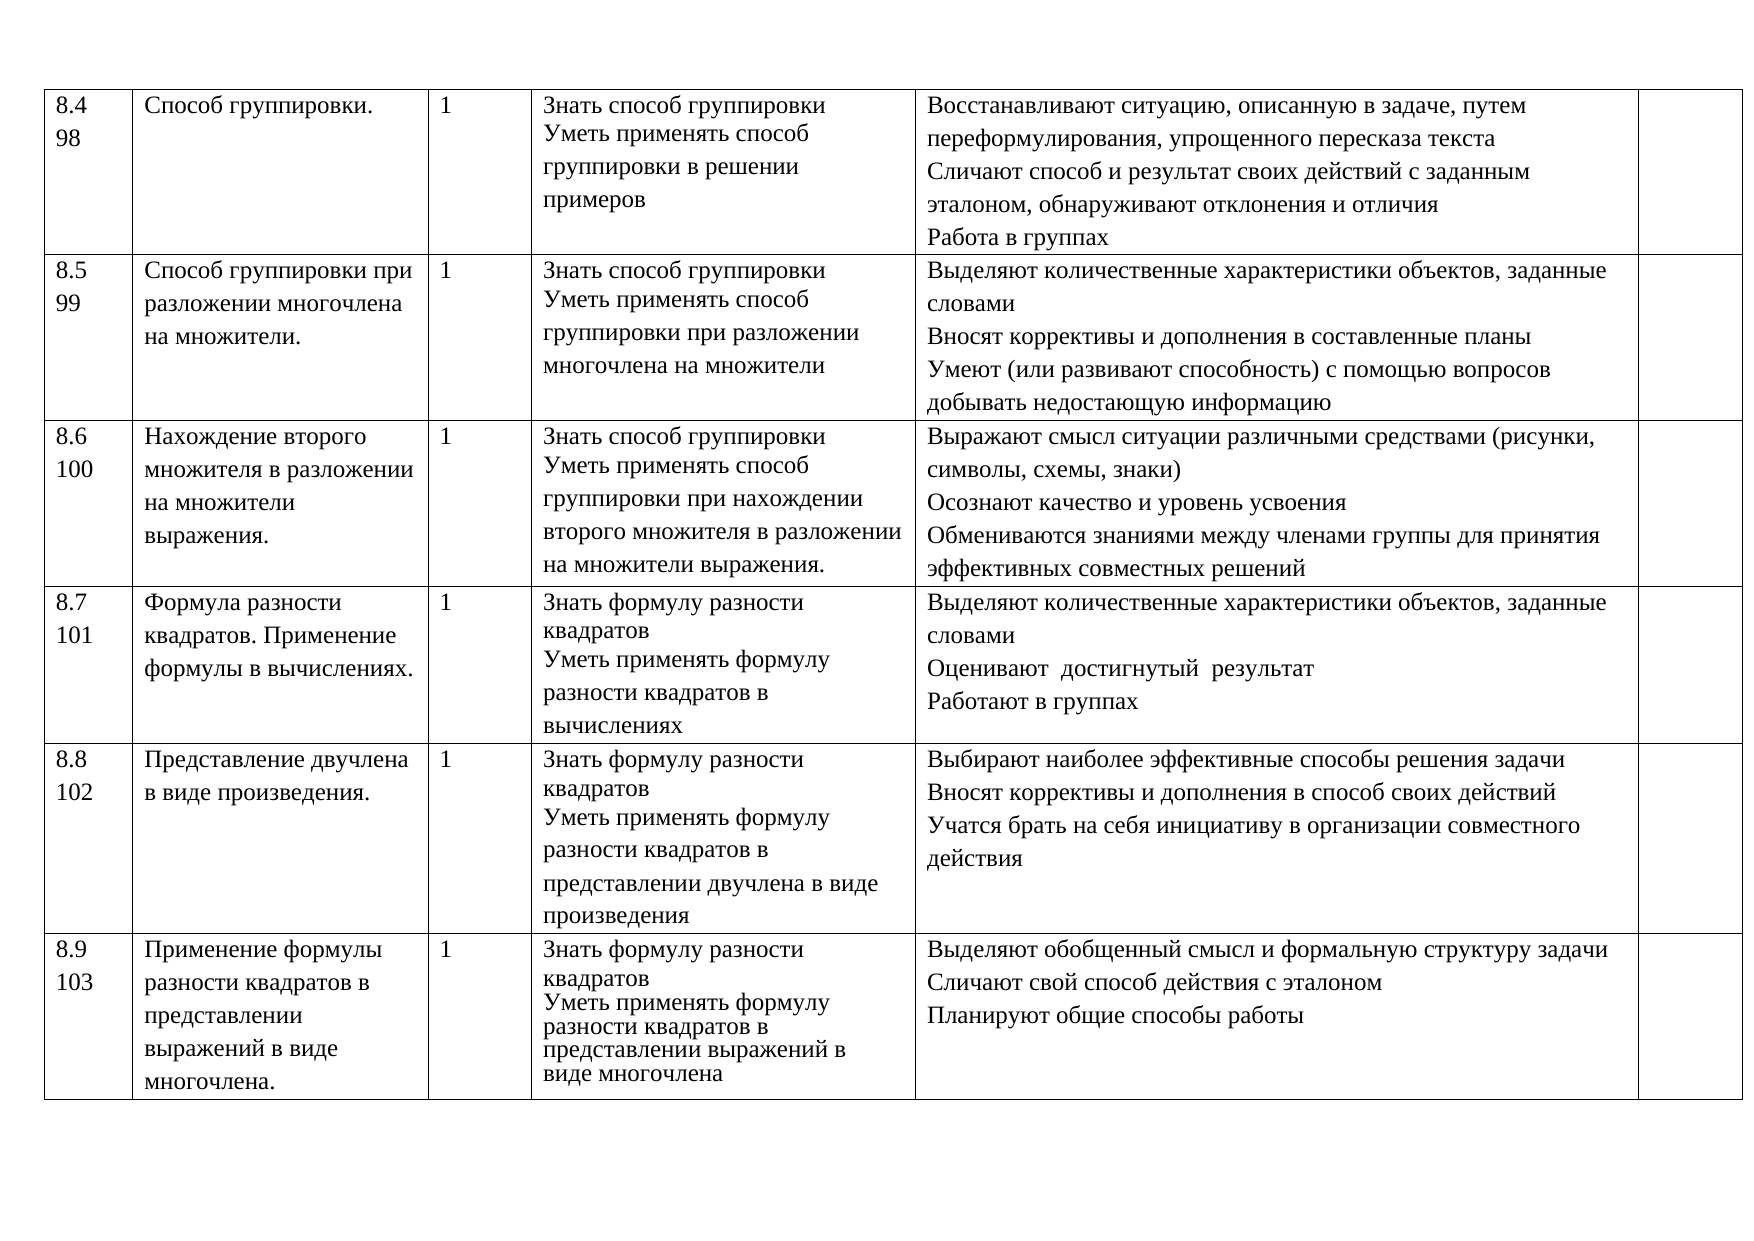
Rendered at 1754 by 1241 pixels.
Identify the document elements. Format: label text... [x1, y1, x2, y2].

table_cell Знать способ группировки Уметь применять способ группировки при нахождении второго множителя в разложении на множители выражения. [532, 421, 915, 586]
table_cell [1639, 934, 1742, 1099]
table_cell 8.8 102 [45, 744, 132, 933]
table_cell Выделяют количественные характеристики объектов, заданные словами Вносят коррективы и дополнения в составленные планы Умеют (или развивают способность) с помощью вопросов добывать недостающую информацию [916, 255, 1638, 420]
table_cell Выбирают наиболее эффективные способы решения задачи Вносят коррективы и дополнения в способ своих действий Учатся брать на себя инициативу в организации совместного действия [916, 744, 1638, 933]
table_cell [1639, 90, 1742, 254]
table_cell 1 [429, 934, 531, 1099]
table_cell Применение формулы разности квадратов в представлении выражений в виде многочлена. [133, 934, 428, 1099]
table_cell 8.9 103 [45, 934, 132, 1099]
table_cell Представление двучлена в виде произведения. [133, 744, 428, 933]
table_cell Знать способ группировки Уметь применять способ группировки при разложении многочлена на множители [532, 255, 915, 420]
table_cell [1639, 744, 1742, 933]
table_cell [1639, 587, 1742, 743]
table_cell Выражают смысл ситуации различными средствами (рисунки, символы, схемы, знаки) Осознают качество и уровень усвоения Обмениваются знаниями между членами группы для принятия эффективных совместных решений [916, 421, 1638, 586]
table_cell 1 [429, 90, 531, 254]
table_cell 8.4 98 [45, 90, 132, 254]
table_cell Выделяют количественные характеристики объектов, заданные словами Оценивают достигнутый результат Работают в группах [916, 587, 1638, 743]
table_cell Знать способ группировки Уметь применять способ группировки в решении примеров [532, 90, 915, 254]
table_cell 1 [429, 255, 531, 420]
table_cell 1 [429, 421, 531, 586]
table_cell Способ группировки. [133, 90, 428, 254]
table_cell Способ группировки при разложении многочлена на множители. [133, 255, 428, 420]
table_cell Восстанавливают ситуацию, описанную в задаче, путем переформулирования, упрощенного пересказа текста Сличают способ и результат своих действий с заданным эталоном, обнаруживают отклонения и отличия Работа в группах [916, 90, 1638, 254]
table_cell Знать формулу разности квадратов Уметь применять формулу разности квадратов в вычислениях [532, 587, 915, 743]
table_cell Формула разности квадратов. Применение формулы в вычислениях. [133, 587, 428, 743]
table_cell 8.6 100 [45, 421, 132, 586]
table_cell Нахождение второго множителя в разложении на множители выражения. [133, 421, 428, 586]
table_cell Знать формулу разности квадратов Уметь применять формулу разности квадратов в представлении выражений в виде многочлена [532, 934, 915, 1099]
table_cell [1639, 421, 1742, 586]
table_cell Знать формулу разности квадратов Уметь применять формулу разности квадратов в представлении двучлена в виде произведения [532, 744, 915, 933]
table_cell [1639, 255, 1742, 420]
table_cell 8.5 99 [45, 255, 132, 420]
table_cell Выделяют обобщенный смысл и формальную структуру задачи Сличают свой способ действия с эталоном Планируют общие способы работы [916, 934, 1638, 1099]
table_cell 8.7 101 [45, 587, 132, 743]
table_cell 1 [429, 587, 531, 743]
table_cell 1 [429, 744, 531, 933]
